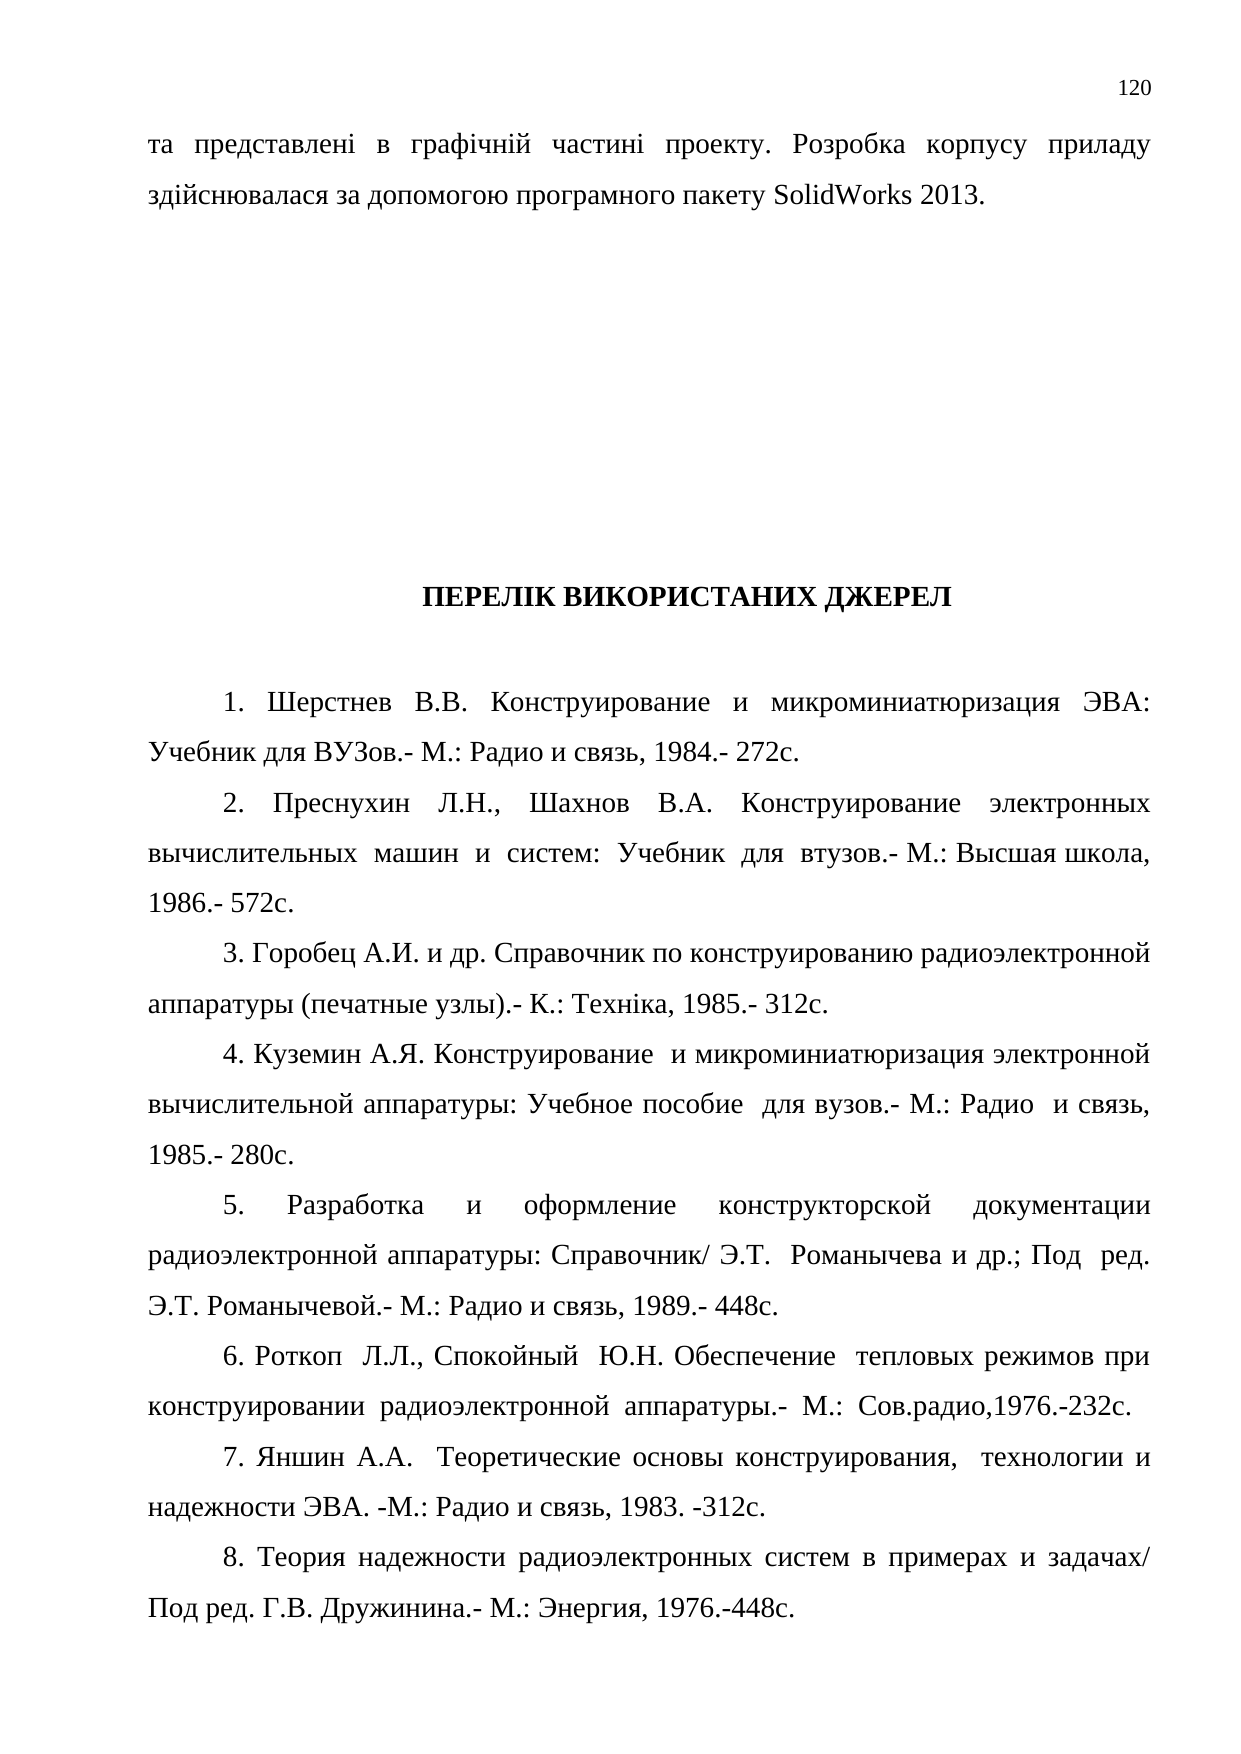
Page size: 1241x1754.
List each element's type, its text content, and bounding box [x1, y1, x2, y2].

text 2. Преснухин Л.Н., Шахнов В.А. Конструирование электронных вычислительных машин и систем: Учебник для втузов.- М.: Высшая школа, 1986.- 572с. [148, 785, 1152, 919]
text 3. Горобец А.И. и др. Справочник по конструированию радиоэлектронной аппаратуры (печатные узлы).- К.: Технiка, 1985.- 312с. [148, 936, 1152, 1019]
text 1. Шерстнев В.В. Конструирование и микроминиатюризация ЭВА: Учебник для ВУЗов.- М.: Радио и связь, 1984.- 272с. [148, 684, 1152, 768]
text 5. Разработка и оформление конструкторской документации радиоэлектронной аппаратуры: Справочник/ Э.Т. Романычева и др.; Под ред. Э.Т. Романычевой.- М.: Радио и связь, 1989.- 448с. [148, 1187, 1152, 1321]
text 4. Куземин А.Я. Конструирование и микроминиатюризация электронной вычислительной аппаратуры: Учебное пособие для вузов.- М.: Радио и связь, 1985.- 280с. [148, 1036, 1152, 1170]
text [148, 127, 1152, 210]
text ПЕРЕЛІК ВИКОРИСТАНИХ ДЖЕРЕЛ [148, 579, 1152, 613]
text 7. Яншин А.А. Теоpетические основы констpуиpования, технологии и надежности ЭВА. -М.: Радио и связь, 1983. -312с. [148, 1439, 1152, 1523]
text 6. Роткоп Л.Л., Спокойный Ю.Н. Обеспечение тепловых pежимов пpи констpуиpовании pадиоэлектpонной аппаpатуpы.- М.: Сов.pадио,1976.-232с. [148, 1338, 1152, 1422]
text 8. Теоpия надежности pадиоэлектpонных систем в пpимеpах и задачах/ Под pед. Г.В. Дpужинина.- М.: Энеpгия, 1976.-448с. [148, 1539, 1152, 1623]
